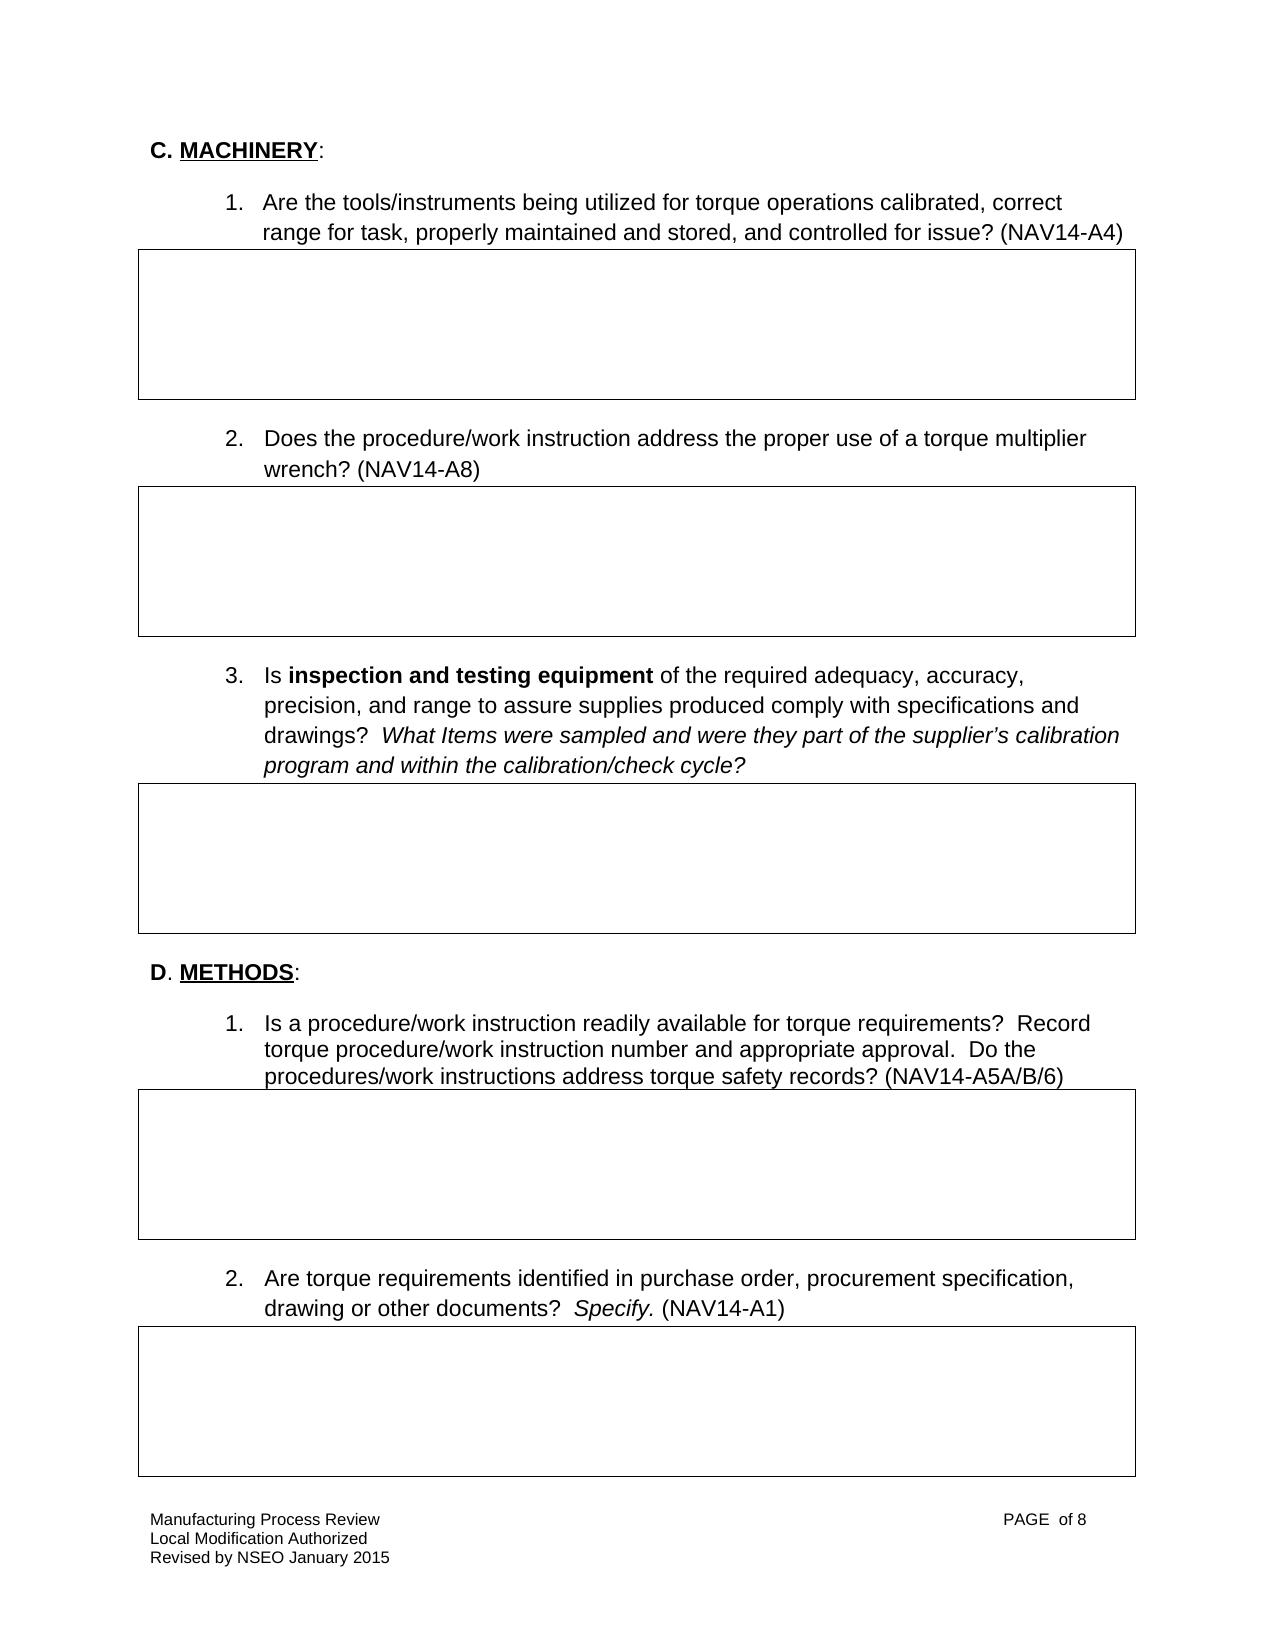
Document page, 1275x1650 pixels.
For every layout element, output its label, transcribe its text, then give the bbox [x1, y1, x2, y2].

text D. METHODS: [150, 959, 1125, 985]
list Does the procedure/work instruction address the proper use of a torque multiplier wrench? (NAV14-A8) [225, 425, 1125, 482]
list Are torque requirements identified in purchase order, procurement specification, drawing or other documents? Specify. (NAV14-A1) [225, 1265, 1125, 1322]
list Is inspection and testing equipment of the required adequacy, accuracy, precision, and range to assure supplies produced comply with specifications and drawings? What Items were sampled and were they part of the supplier’s calibration program and within the calibration/check cycle? [225, 662, 1125, 779]
text C. MACHINERY: [150, 137, 1125, 164]
table_header [139, 250, 1135, 399]
table_header [139, 1090, 1135, 1239]
table_header [139, 1327, 1135, 1476]
list Is a procedure/work instruction readily available for torque requirements? Record torque procedure/work instruction number and appropriate approval. Do the procedures/work instructions address torque safety records? (NAV14-A5A/B/6) [225, 1010, 1125, 1089]
table_header [139, 487, 1135, 636]
table_header [139, 784, 1135, 933]
list Are the tools/instruments being utilized for torque operations calibrated, correct range for task, properly maintained and stored, and controlled for issue? (NAV14-A4) [225, 189, 1125, 245]
